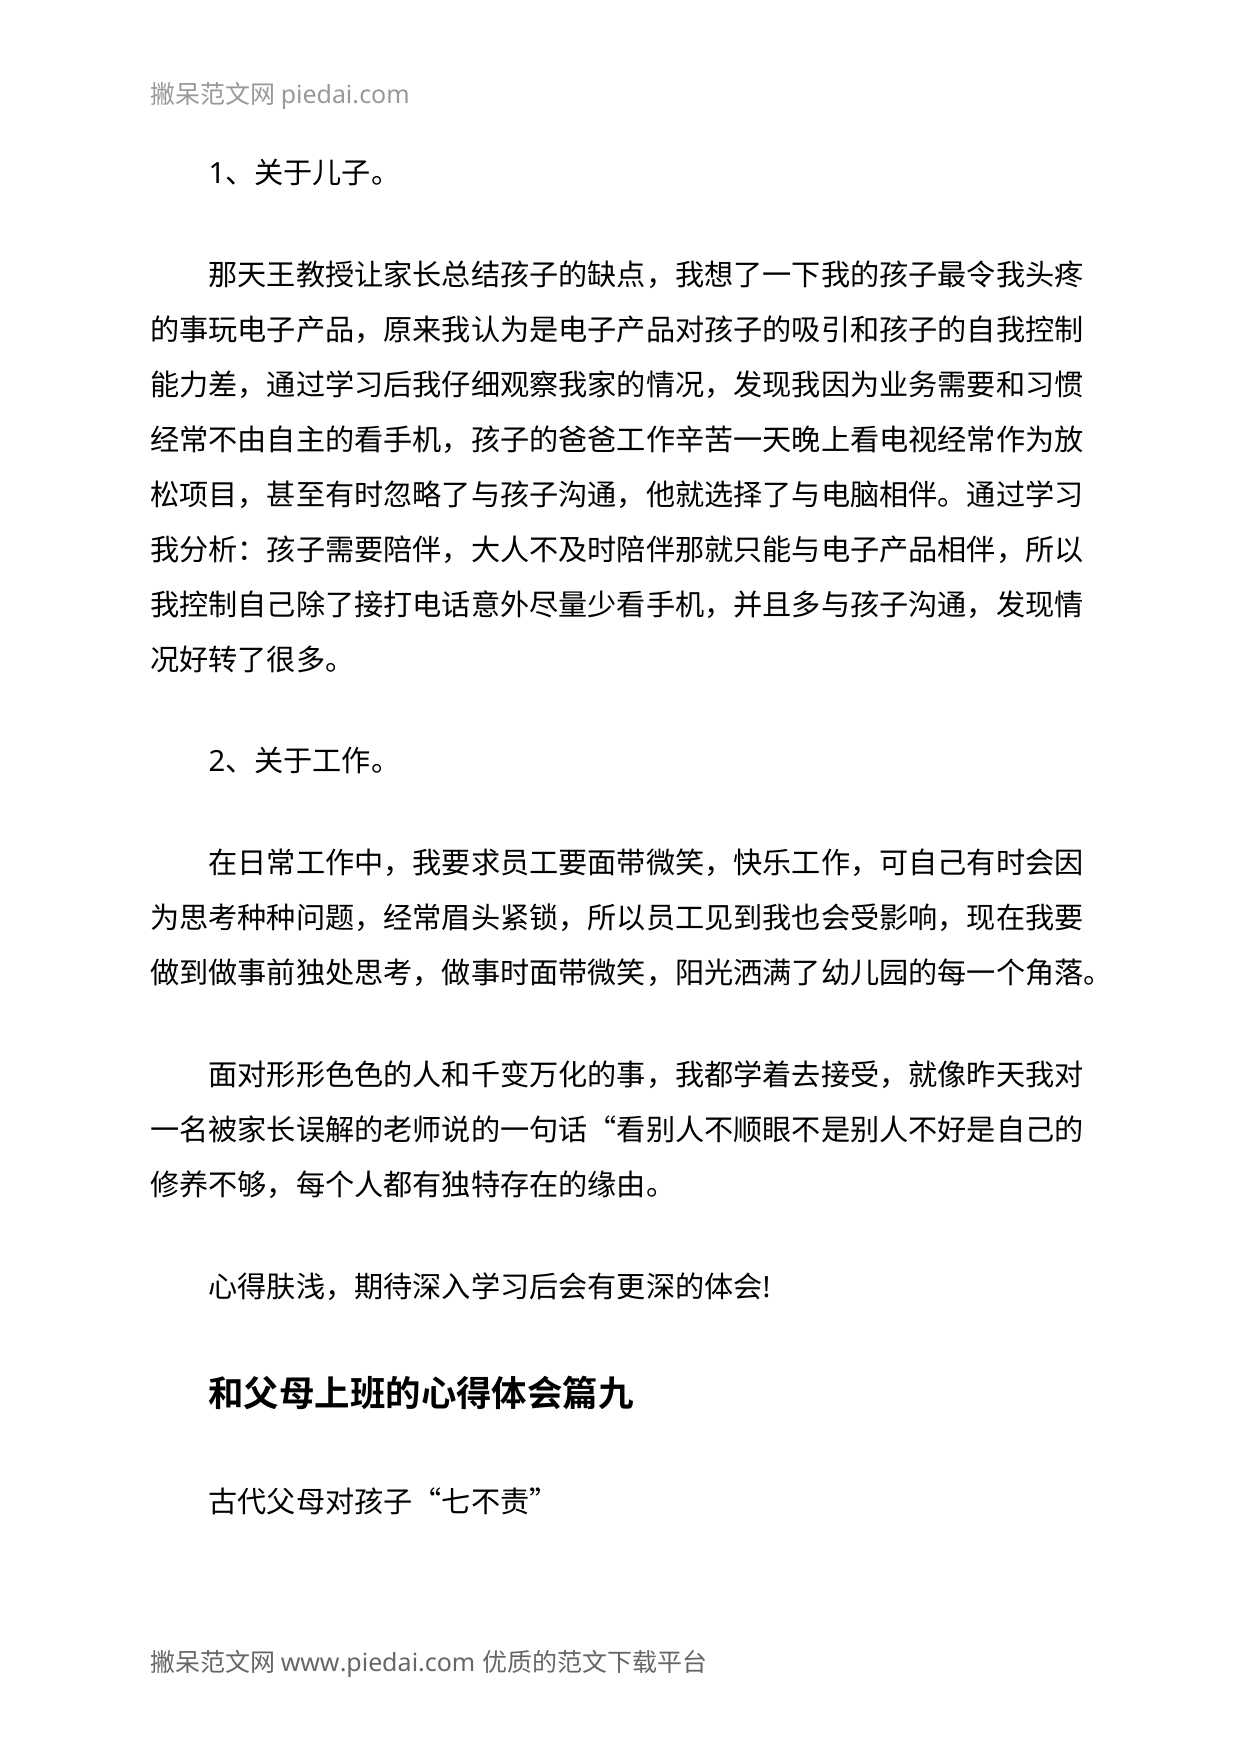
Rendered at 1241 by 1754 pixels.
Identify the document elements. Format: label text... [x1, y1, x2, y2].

text 1、关于儿子。 [150, 150, 1090, 192]
text 和父母上班的心得体会篇九 [150, 1365, 1090, 1416]
text 那天王教授让家长总结孩子的缺点，我想了一下我的孩子最令我头疼的事玩电子产品，原来我认为是电子产品对孩子的吸引和孩子的自我控制能力差，通过学习后我仔细观察我家的情况，发现我因为业务需要和习惯经常不由自主的看手机，孩子的爸爸工作辛苦一天晚上看电视经常作为放松项目，甚至有时忽略了与孩子沟通，他就选择了与电脑相伴。通过学习我分析：孩子需要陪伴，大人不及时陪伴那就只能与电子产品相伴，所以我控制自己除了接打电话意外尽量少看手机，并且多与孩子沟通，发现情况好转了很多。 [150, 252, 1090, 678]
text 心得肤浅，期待深入学习后会有更深的体会! [150, 1263, 1090, 1306]
text 2、关于工作。 [150, 738, 1090, 780]
text 在日常工作中，我要求员工要面带微笑，快乐工作，可自己有时会因为思考种种问题，经常眉头紧锁，所以员工见到我也会受影响，现在我要做到做事前独处思考，做事时面带微笑，阳光洒满了幼儿园的每一个角落。 [150, 840, 1090, 992]
text 面对形形色色的人和千变万化的事，我都学着去接受，就像昨天我对一名被家长误解的老师说的一句话“看别人不顺眼不是别人不好是自己的修养不够，每个人都有独特存在的缘由。 [150, 1052, 1090, 1204]
text 古代父母对孩子“七不责” [150, 1478, 1090, 1521]
